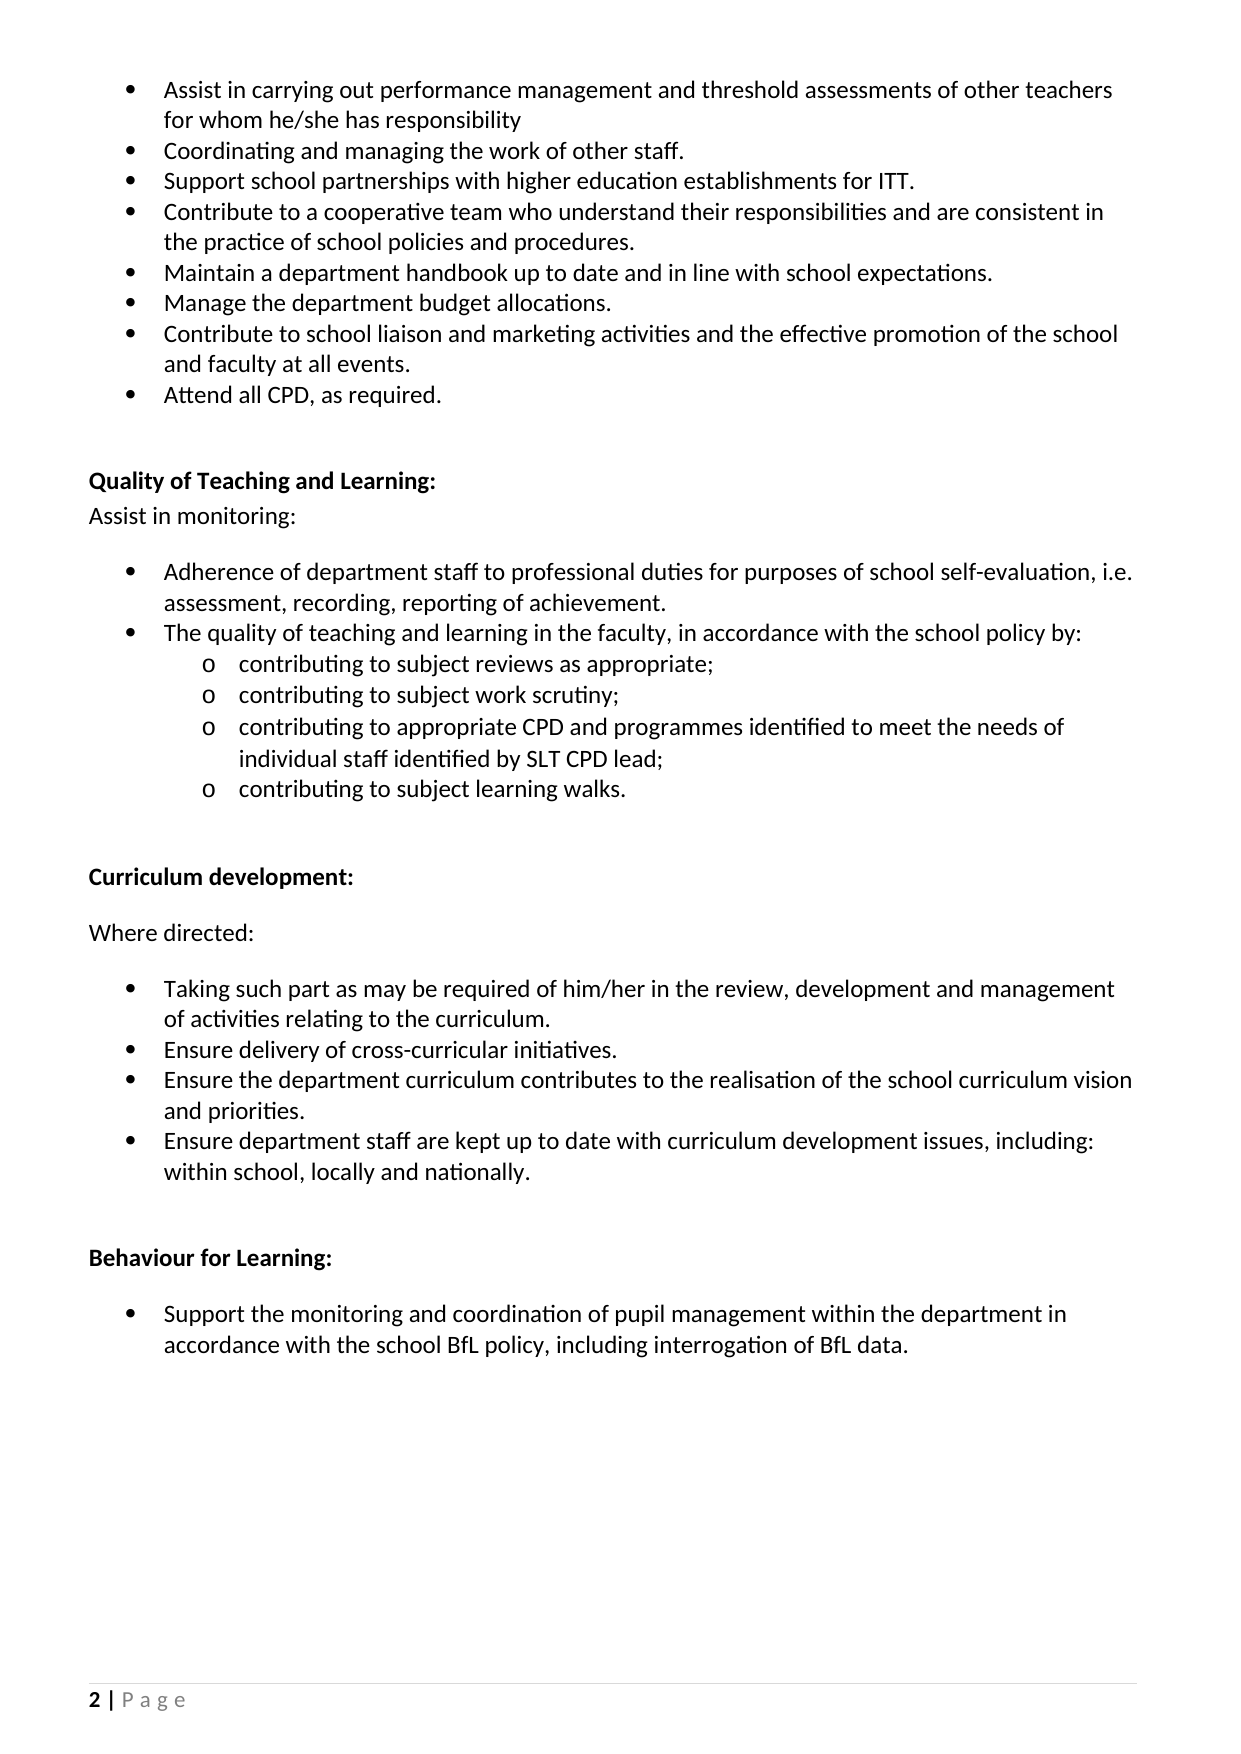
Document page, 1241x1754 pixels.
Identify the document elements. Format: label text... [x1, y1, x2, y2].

list Adherence of department staff to professional duties for purposes of school self-evaluation, i.e. assessment, recording, reporting of achievement. [126, 556, 1137, 617]
list Contribute to school liaison and marketing activities and the effective promotion of the school and faculty at all events. [126, 318, 1137, 379]
text Curriculum development: [89, 861, 1137, 892]
list contributing to subject work scrutiny; [201, 679, 1137, 711]
list Ensure department staff are kept up to date with curriculum development issues, including: within school, locally and nationally. [126, 1126, 1137, 1187]
list Ensure the department curriculum contributes to the realisation of the school curriculum vision and priorities. [126, 1064, 1137, 1126]
list Contribute to a cooperative team who understand their responsibilities and are consistent in the practice of school policies and procedures. [126, 196, 1137, 257]
list Taking such part as may be required of him/her in the review, development and management of activities relating to the curriculum. [126, 973, 1137, 1034]
list Coordinating and managing the work of other staff. [126, 135, 1137, 165]
text Behaviour for Learning: [89, 1242, 1137, 1273]
text Where directed: [89, 917, 1137, 948]
list Assist in carrying out performance management and threshold assessments of other teachers for whom he/she has responsibility [126, 74, 1137, 135]
list Manage the department budget allocations. [126, 287, 1137, 318]
list Ensure delivery of cross-curricular initiatives. [126, 1034, 1137, 1064]
list Support the monitoring and coordination of pupil management within the department in accordance with the school BfL policy, including interrogation of BfL data. [126, 1298, 1137, 1359]
list contributing to appropriate CPD and programmes identified to meet the needs of individual staff identified by SLT CPD lead; [201, 711, 1137, 774]
list contributing to subject reviews as appropriate; [201, 648, 1137, 679]
list Support school partnerships with higher education establishments for ITT. [126, 165, 1137, 196]
list contributing to subject learning walks. [201, 774, 1137, 805]
list Maintain a department handbook up to date and in line with school expectations. [126, 257, 1137, 287]
list Attend all CPD, as required. [126, 379, 1137, 409]
text Quality of Teaching and Learning: Assist in monitoring: [89, 465, 1137, 531]
list The quality of teaching and learning in the faculty, in accordance with the school policy by: [126, 617, 1137, 648]
